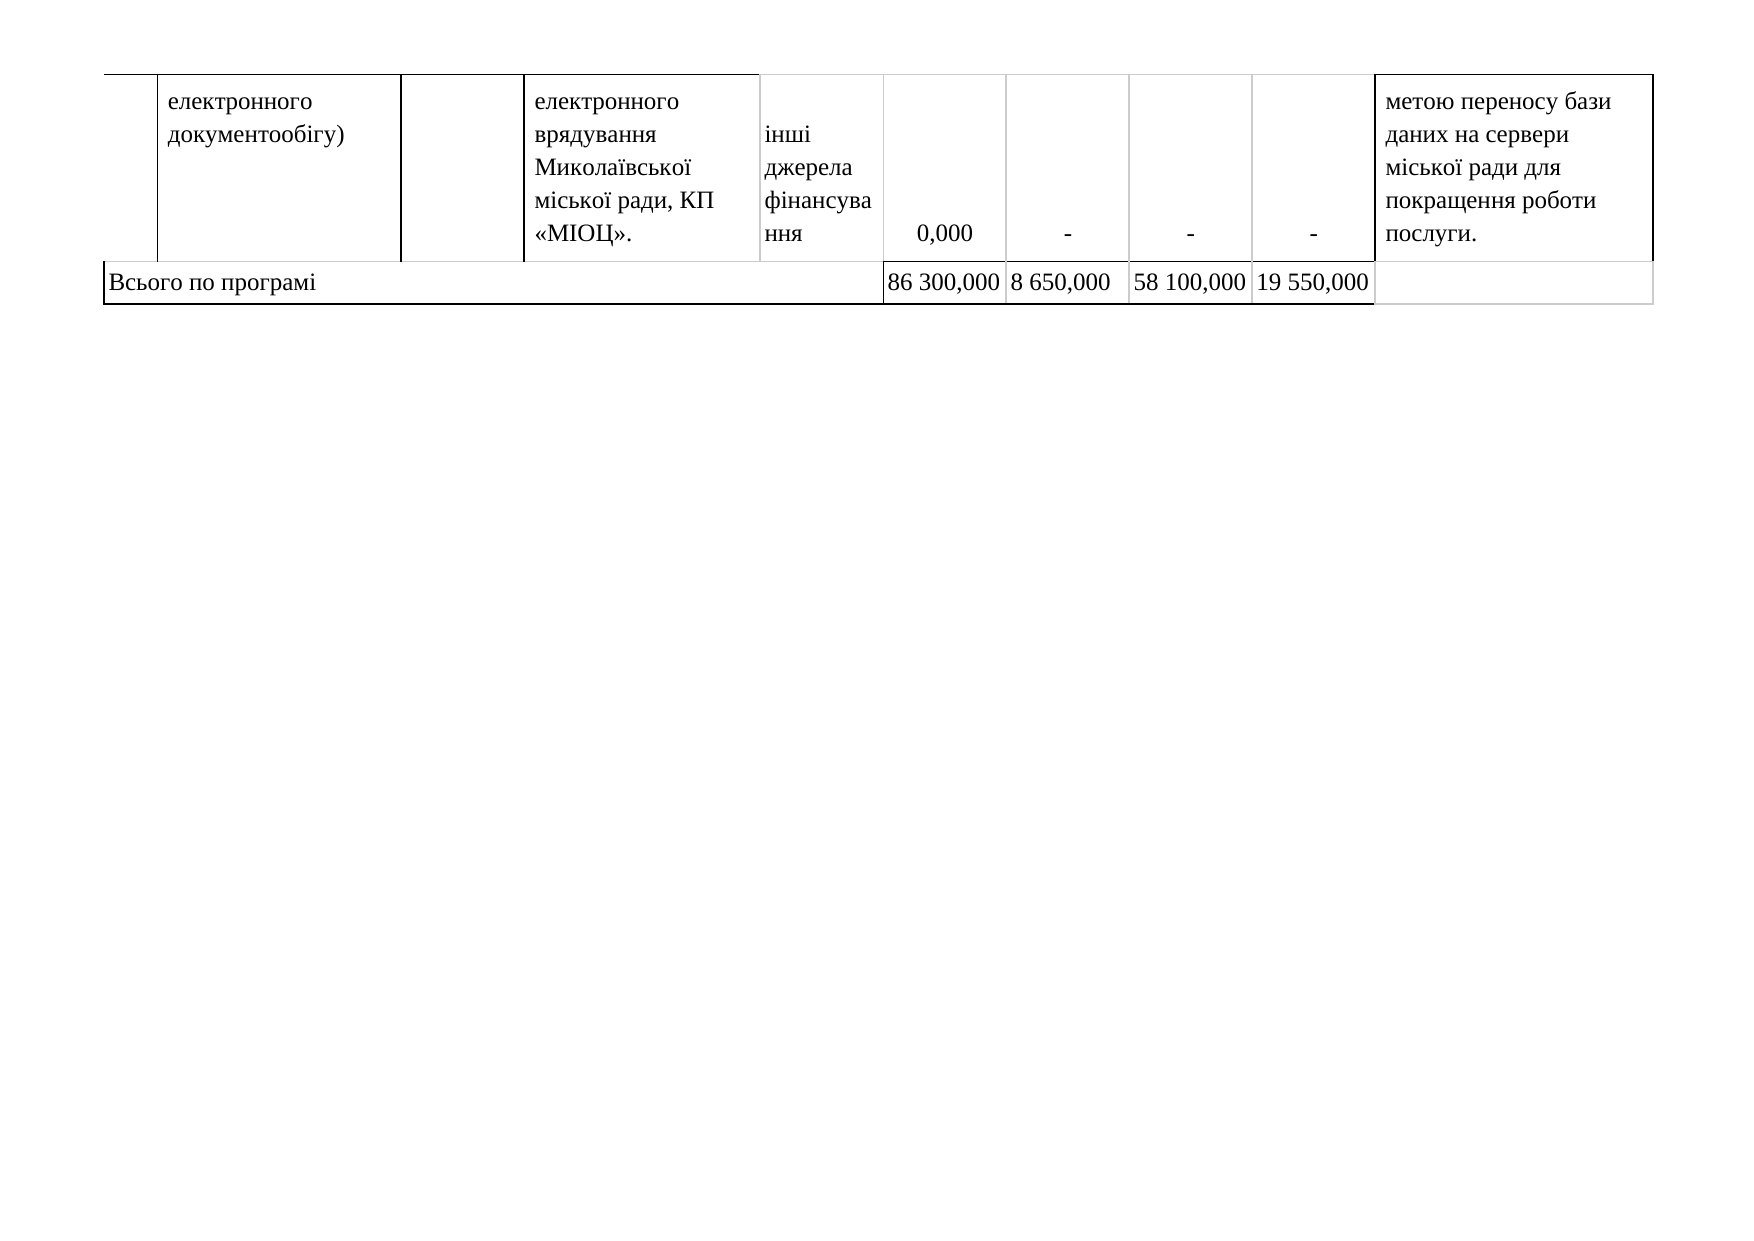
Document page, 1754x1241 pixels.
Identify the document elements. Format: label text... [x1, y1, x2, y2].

table_cell - [1007, 75, 1128, 261]
table_cell інші джерела фінансування [761, 75, 883, 261]
table_cell 8 650,000 [1007, 262, 1128, 303]
table_cell 0,000 [884, 75, 1005, 261]
table_cell 19 550,000 [1253, 262, 1374, 303]
table_cell 86 300,000 [884, 262, 1005, 303]
table_cell 58 100,000 [1130, 262, 1251, 303]
table_cell [1376, 262, 1652, 303]
table_cell - [1130, 75, 1251, 261]
table_cell - [1253, 75, 1374, 261]
table_cell Всього по програмі [105, 262, 883, 303]
